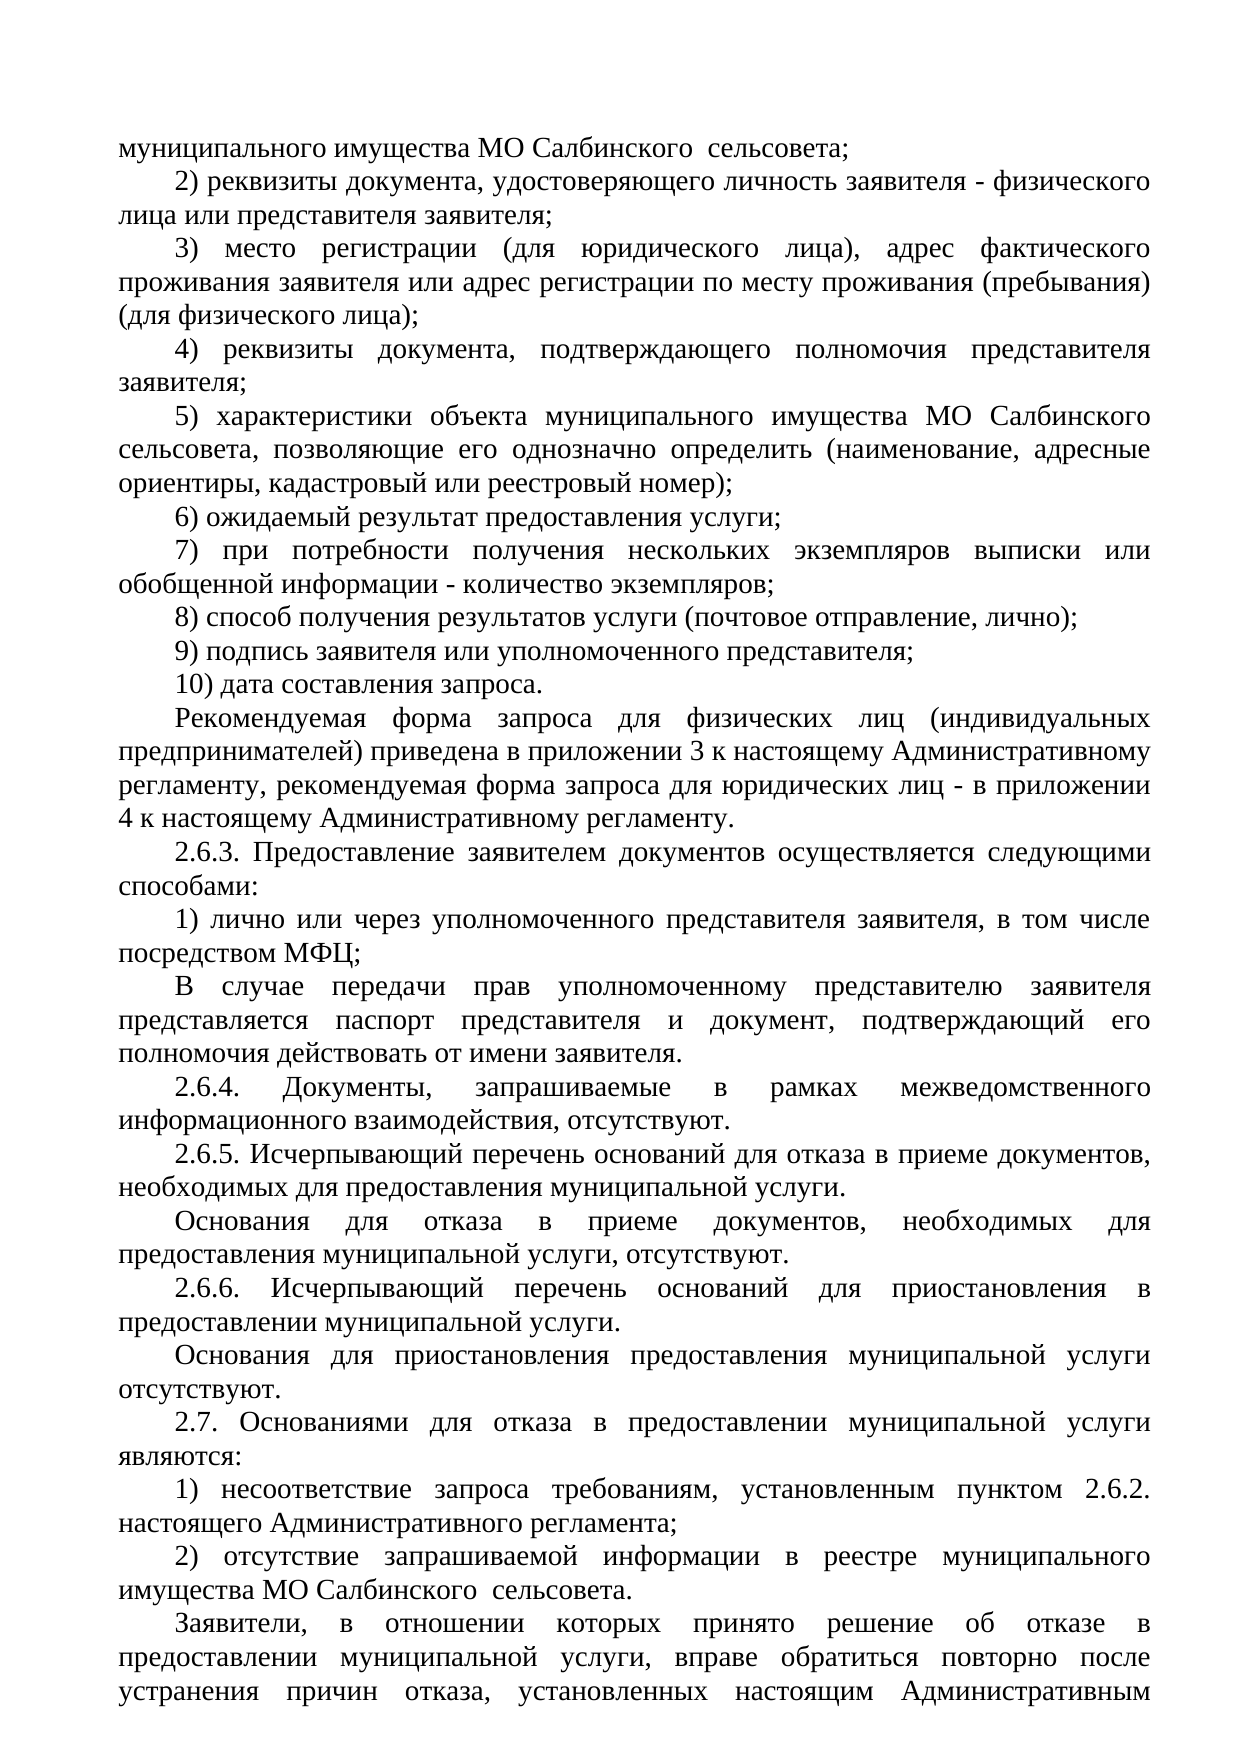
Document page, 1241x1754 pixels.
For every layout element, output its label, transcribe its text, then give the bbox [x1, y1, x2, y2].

text 5) характеристики объекта муниципального имущества МО Салбинского сельсовета, позволяющие его однозначно определить (наименование, адресные ориентиры, кадастровый или реестровый номер); [118, 398, 1152, 499]
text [118, 1606, 1152, 1706]
text 2) отсутствие запрашиваемой информации в реестре муниципального имущества МО Салбинского сельсовета. [118, 1538, 1152, 1606]
text 2.6.6. Исчерпывающий перечень оснований для приостановления в предоставлении муниципальной услуги. [118, 1270, 1152, 1337]
text 1) несоответствие запроса требованиям, установленным пунктом 2.6.2. настоящего Административного регламента; [118, 1471, 1152, 1538]
text Основания для отказа в приеме документов, необходимых для предоставления муниципальной услуги, отсутствуют. [118, 1203, 1152, 1270]
text 7) при потребности получения нескольких экземпляров выписки или обобщенной информации - количество экземпляров; [118, 532, 1152, 599]
text 2.6.4. Документы, запрашиваемые в рамках межведомственного информационного взаимодействия, отсутствуют. [118, 1069, 1152, 1136]
text Основания для приостановления предоставления муниципальной услуги отсутствуют. [118, 1337, 1152, 1404]
text 6) ожидаемый результат предоставления услуги; [118, 499, 1152, 532]
text 1) лично или через уполномоченного представителя заявителя, в том числе посредством МФЦ; [118, 901, 1152, 968]
text 2) реквизиты документа, удостоверяющего личность заявителя - физического лица или представителя заявителя; [118, 163, 1152, 230]
text 2.6.3. Предоставление заявителем документов осуществляется следующими способами: [118, 834, 1152, 901]
text 3) место регистрации (для юридического лица), адрес фактического проживания заявителя или адрес регистрации по месту проживания (пребывания) (для физического лица); [118, 230, 1152, 331]
text В случае передачи прав уполномоченному представителю заявителя представляется паспорт представителя и документ, подтверждающий его полномочия действовать от имени заявителя. [118, 968, 1152, 1069]
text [118, 130, 1152, 163]
text 9) подпись заявителя или уполномоченного представителя; [118, 633, 1152, 666]
text 10) дата составления запроса. [118, 666, 1152, 700]
text 2.6.5. Исчерпывающий перечень оснований для отказа в приеме документов, необходимых для предоставления муниципальной услуги. [118, 1136, 1152, 1203]
text 8) способ получения результатов услуги (почтовое отправление, лично); [118, 599, 1152, 633]
text Рекомендуемая форма запроса для физических лиц (индивидуальных предпринимателей) приведена в приложении 3 к настоящему Административному регламенту, рекомендуемая форма запроса для юридических лиц - в приложении 4 к настоящему Административному регламенту. [118, 700, 1152, 834]
text 2.7. Основаниями для отказа в предоставлении муниципальной услуги являются: [118, 1404, 1152, 1471]
text 4) реквизиты документа, подтверждающего полномочия представителя заявителя; [118, 331, 1152, 398]
